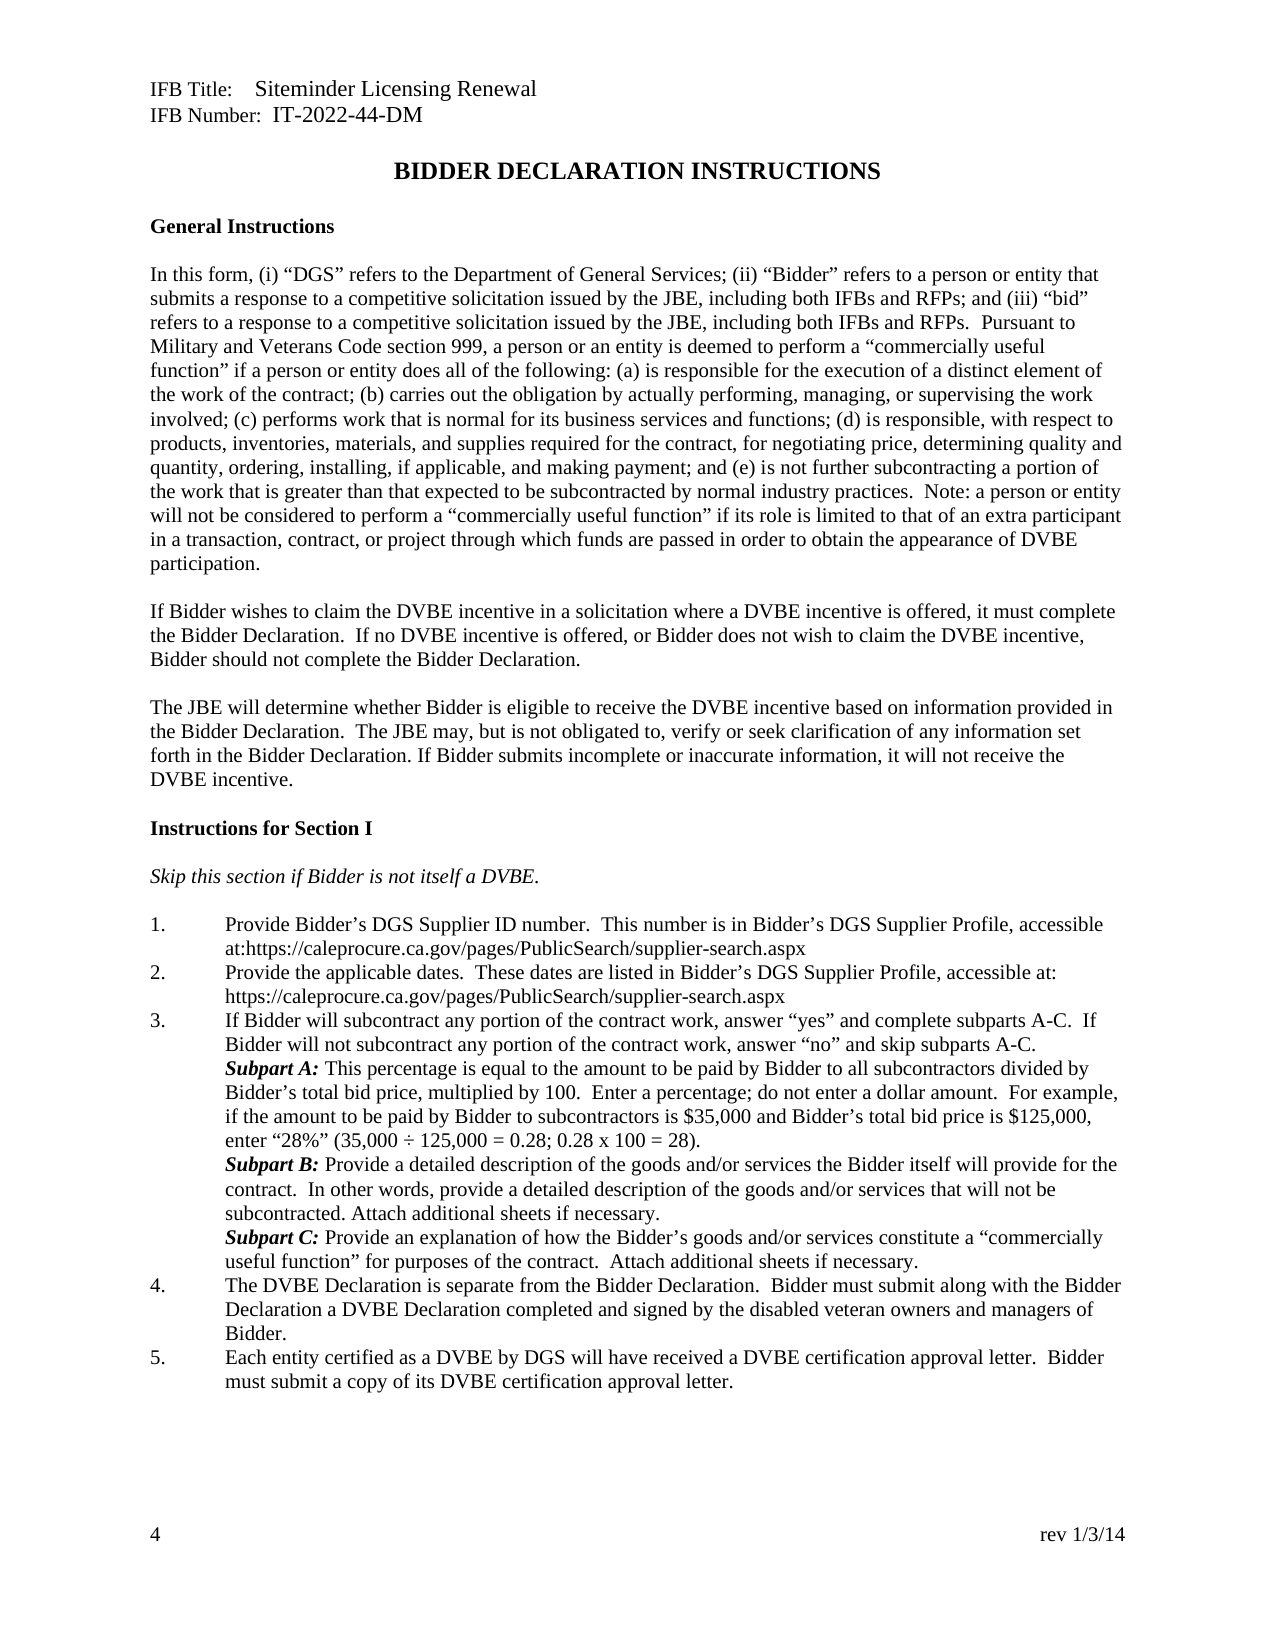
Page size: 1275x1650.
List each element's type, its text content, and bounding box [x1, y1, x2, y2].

text 5. Each entity certified as a DVBE by DGS will have received a DVBE certification approval letter. Bidder must submit a copy of its DVBE certification approval letter. [150, 1345, 1125, 1393]
text The JBE will determine whether Bidder is eligible to receive the DVBE incentive based on information provided in the Bidder Declaration. The JBE may, but is not obligated to, verify or seek clarification of any information set forth in the Bidder Declaration. If Bidder submits incomplete or inaccurate information, it will not receive the DVBE incentive. [150, 695, 1125, 791]
text Subpart C: Provide an explanation of how the Bidder’s goods and/or services constitute a “commercially useful function” for purposes of the contract. Attach additional sheets if necessary. [150, 1224, 1125, 1273]
text 4. The DVBE Declaration is separate from the Bidder Declaration. Bidder must submit along with the Bidder Declaration a DVBE Declaration completed and signed by the disabled veteran owners and managers of Bidder. [150, 1273, 1125, 1345]
text Subpart B: Provide a detailed description of the goods and/or services the Bidder itself will provide for the contract. In other words, provide a detailed description of the goods and/or services that will not be subcontracted. Attach additional sheets if necessary. [150, 1152, 1125, 1224]
text 2. Provide the applicable dates. These dates are listed in Bidder’s DGS Supplier Profile, accessible at: https://caleprocure.ca.gov/pages/PublicSearch/supplier-search.aspx [150, 960, 1125, 1008]
text If Bidder wishes to claim the DVBE incentive in a solicitation where a DVBE incentive is offered, it must complete the Bidder Declaration. If no DVBE incentive is offered, or Bidder does not wish to claim the DVBE incentive, Bidder should not complete the Bidder Declaration. [150, 599, 1125, 671]
text 3. If Bidder will subcontract any portion of the contract work, answer “yes” and complete subparts A-C. If Bidder will not subcontract any portion of the contract work, answer “no” and skip subparts A-C. [150, 1008, 1125, 1056]
text Bidder Declaration Instructions [150, 156, 1125, 185]
text 1. Provide Bidder’s DGS Supplier ID number. This number is in Bidder’s DGS Supplier Profile, accessible at:https://caleprocure.ca.gov/pages/PublicSearch/supplier-search.aspx [150, 912, 1125, 960]
text Skip this section if Bidder is not itself a DVBE. [150, 864, 1125, 888]
text In this form, (i) “DGS” refers to the Department of General Services; (ii) “Bidder” refers to a person or entity that submits a response to a competitive solicitation issued by the JBE, including both IFBs and RFPs; and (iii) “bid” refers to a response to a competitive solicitation issued by the JBE, including both IFBs and RFPs. Pursuant to Military and Veterans Code section 999, a person or an entity is deemed to perform a “commercially useful function” if a person or entity does all of the following: (a) is responsible for the execution of a distinct element of the work of the contract; (b) carries out the obligation by actually performing, managing, or supervising the work involved; (c) performs work that is normal for its business services and functions; (d) is responsible, with respect to products, inventories, materials, and supplies required for the contract, for negotiating price, determining quality and quantity, ordering, installing, if applicable, and making payment; and (e) is not further subcontracting a portion of the work that is greater than that expected to be subcontracted by normal industry practices. Note: a person or entity will not be considered to perform a “commercially useful function” if its role is limited to that of an extra participant in a transaction, contract, or project through which funds are passed in order to obtain the appearance of DVBE participation. [150, 262, 1125, 575]
text General Instructions [150, 214, 1125, 238]
text Subpart A: This percentage is equal to the amount to be paid by Bidder to all subcontractors divided by Bidder’s total bid price, multiplied by 100. Enter a percentage; do not enter a dollar amount. For example, if the amount to be paid by Bidder to subcontractors is $35,000 and Bidder’s total bid price is $125,000, enter “28%” (35,000 ÷ 125,000 = 0.28; 0.28 x 100 = 28). [150, 1056, 1125, 1152]
text Instructions for Section I [150, 816, 1125, 839]
